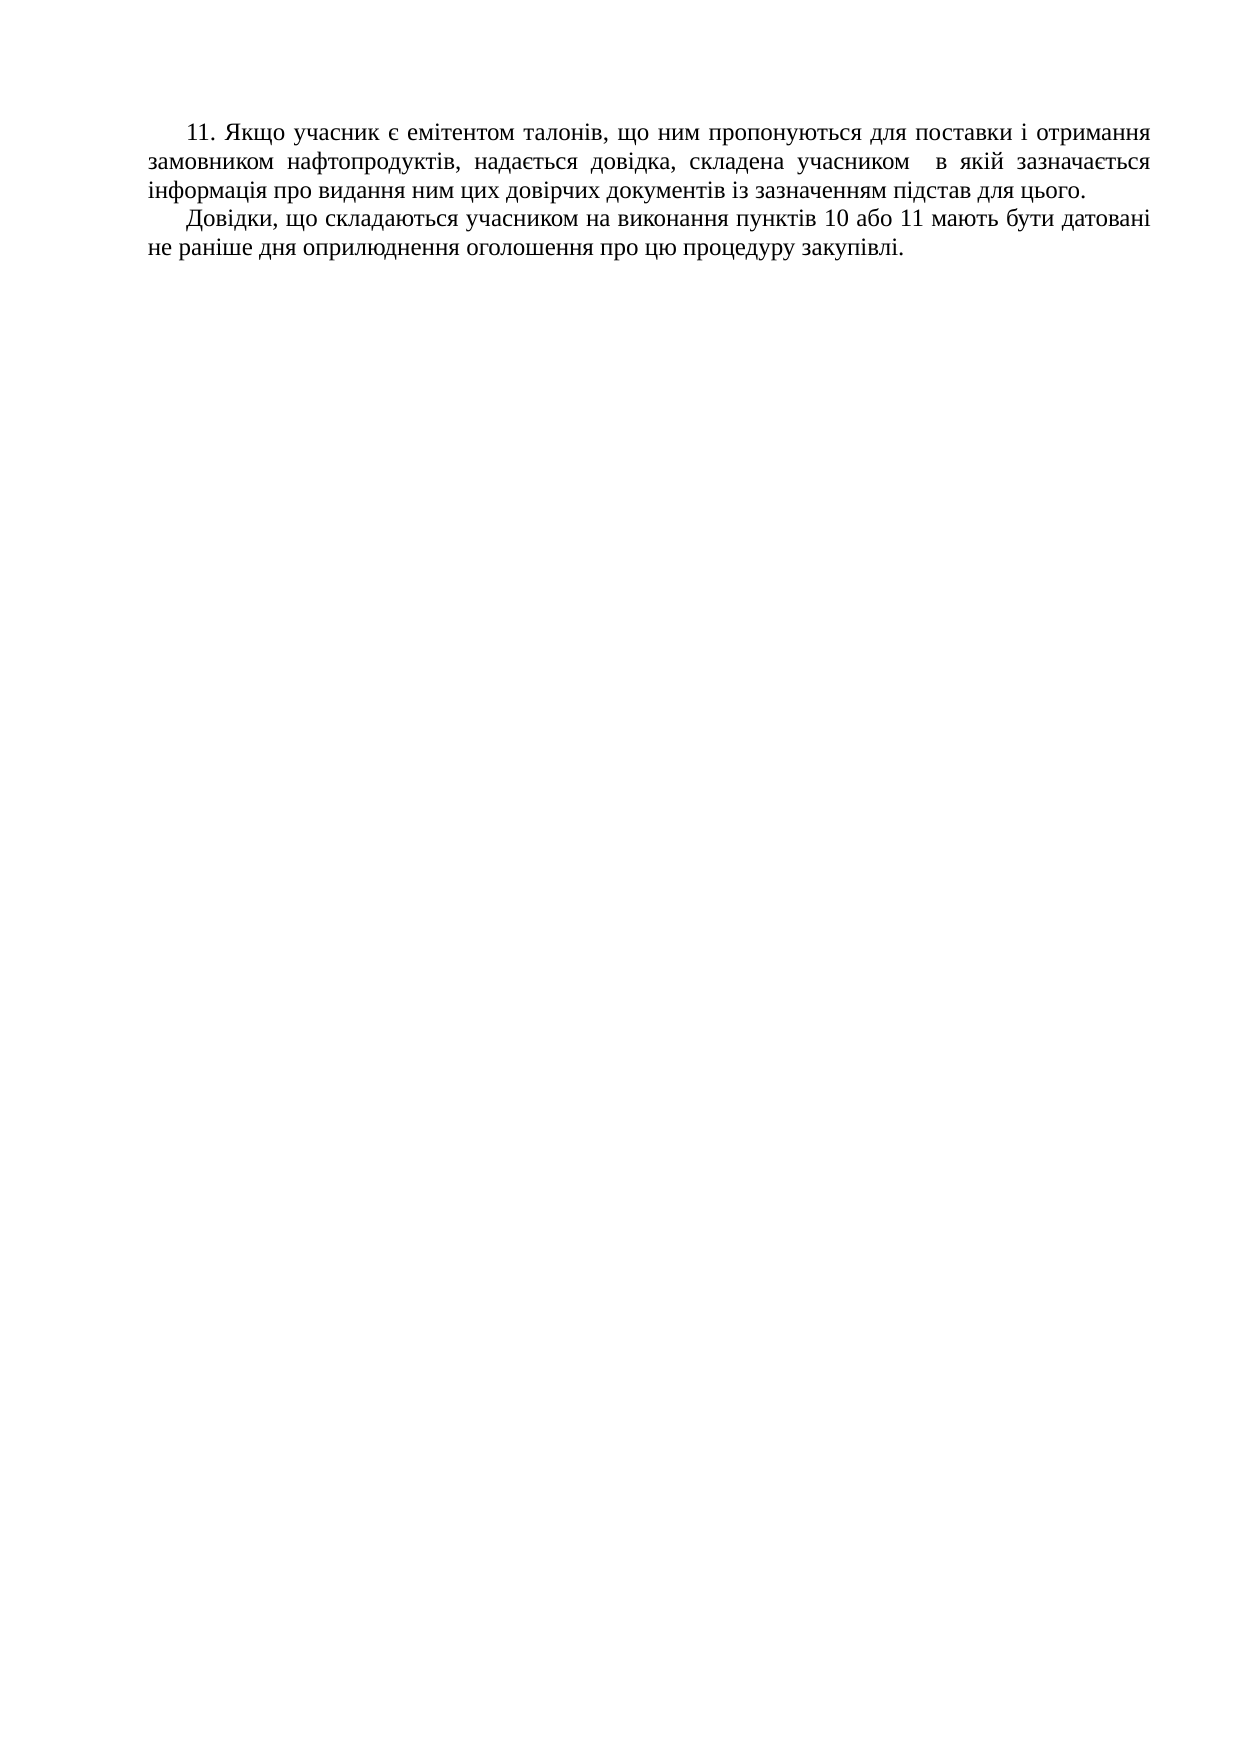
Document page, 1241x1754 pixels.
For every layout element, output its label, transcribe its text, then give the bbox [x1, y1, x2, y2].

text Довідки, що складаються учасником на виконання пунктів 10 або 11 мають бути датовані не раніше дня оприлюднення оголошення про цю процедуру закупівлі. [148, 203, 1152, 261]
text 11. Якщо учасник є емітентом талонів, що ним пропонуються для поставки і отримання замовником нафтопродуктів, надається довідка, складена учасником в якій зазначається інформація про видання ним цих довірчих документів із зазначенням підстав для цього. [148, 117, 1152, 203]
